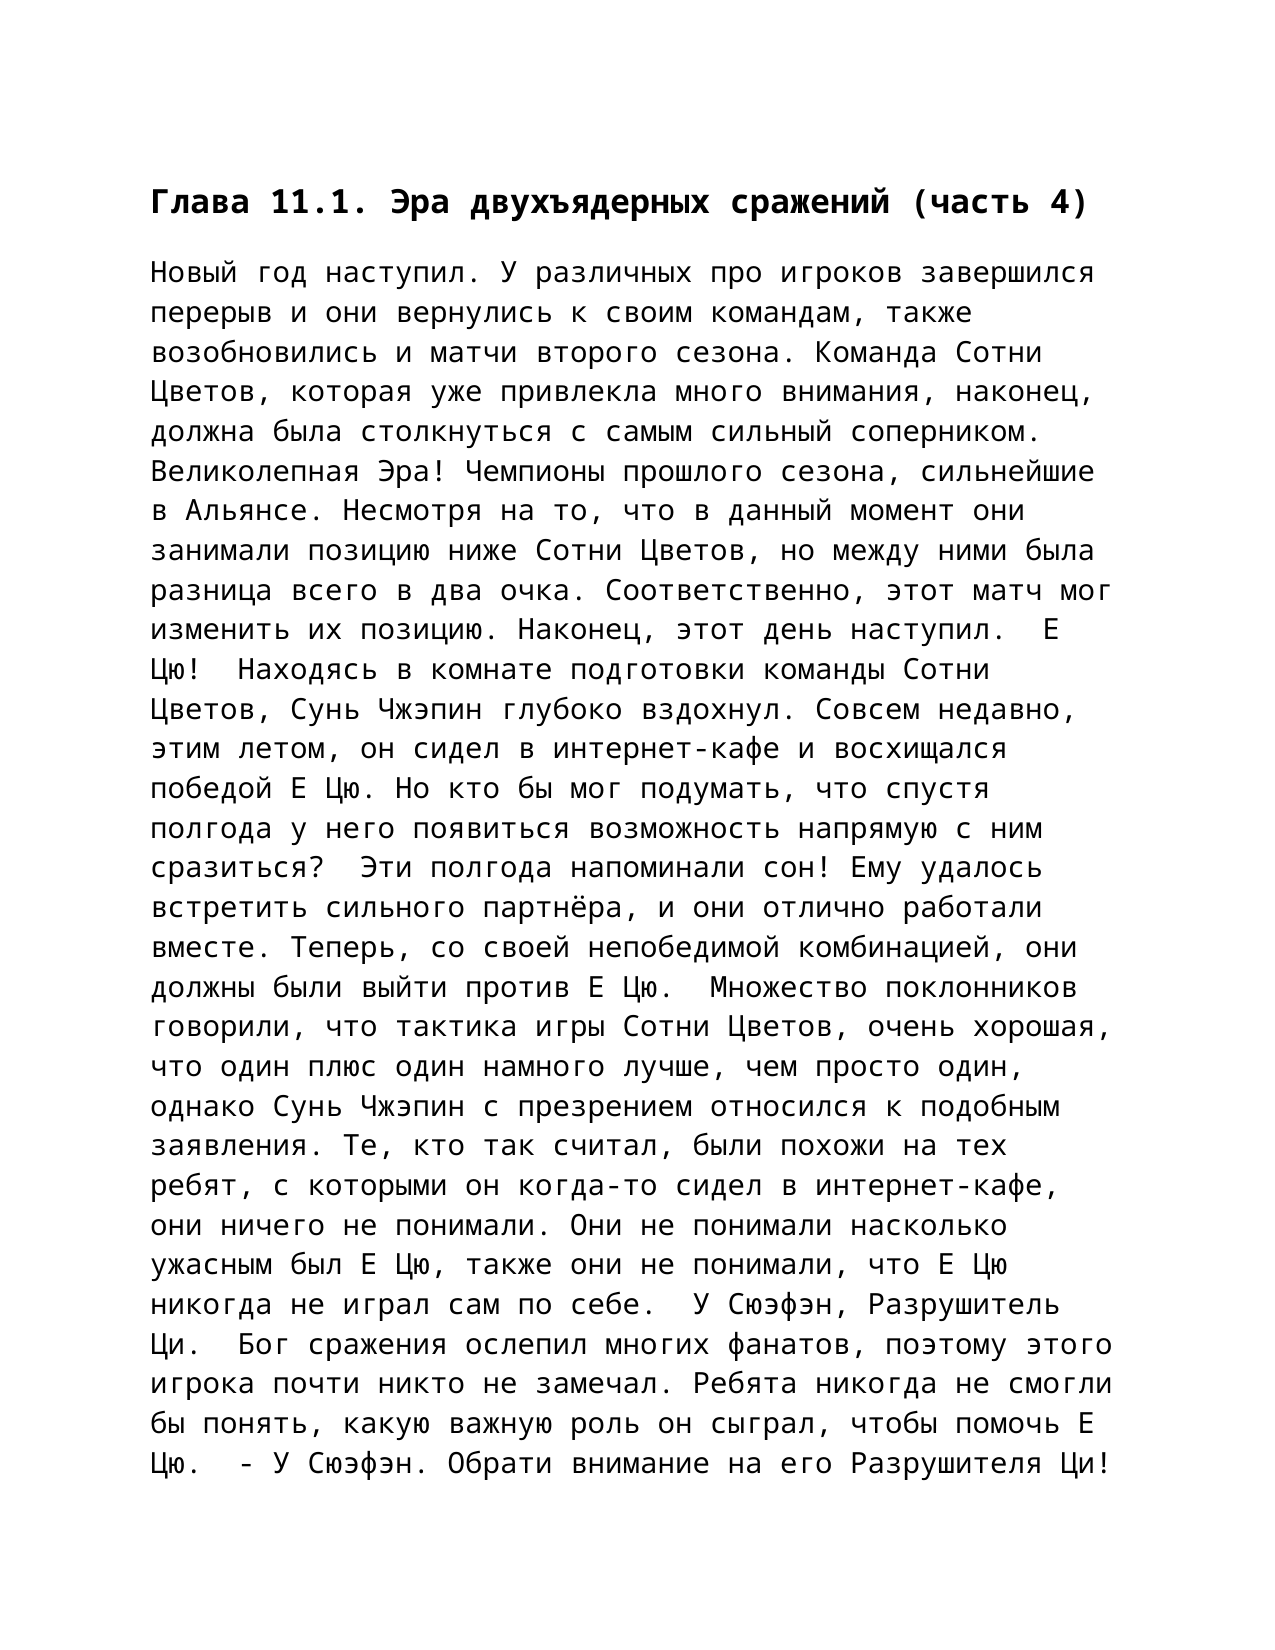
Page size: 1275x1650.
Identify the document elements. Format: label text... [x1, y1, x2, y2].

text Глава 11.1. Эра двухъядерных сражений (часть 4) [150, 178, 1125, 223]
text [150, 251, 1125, 1482]
